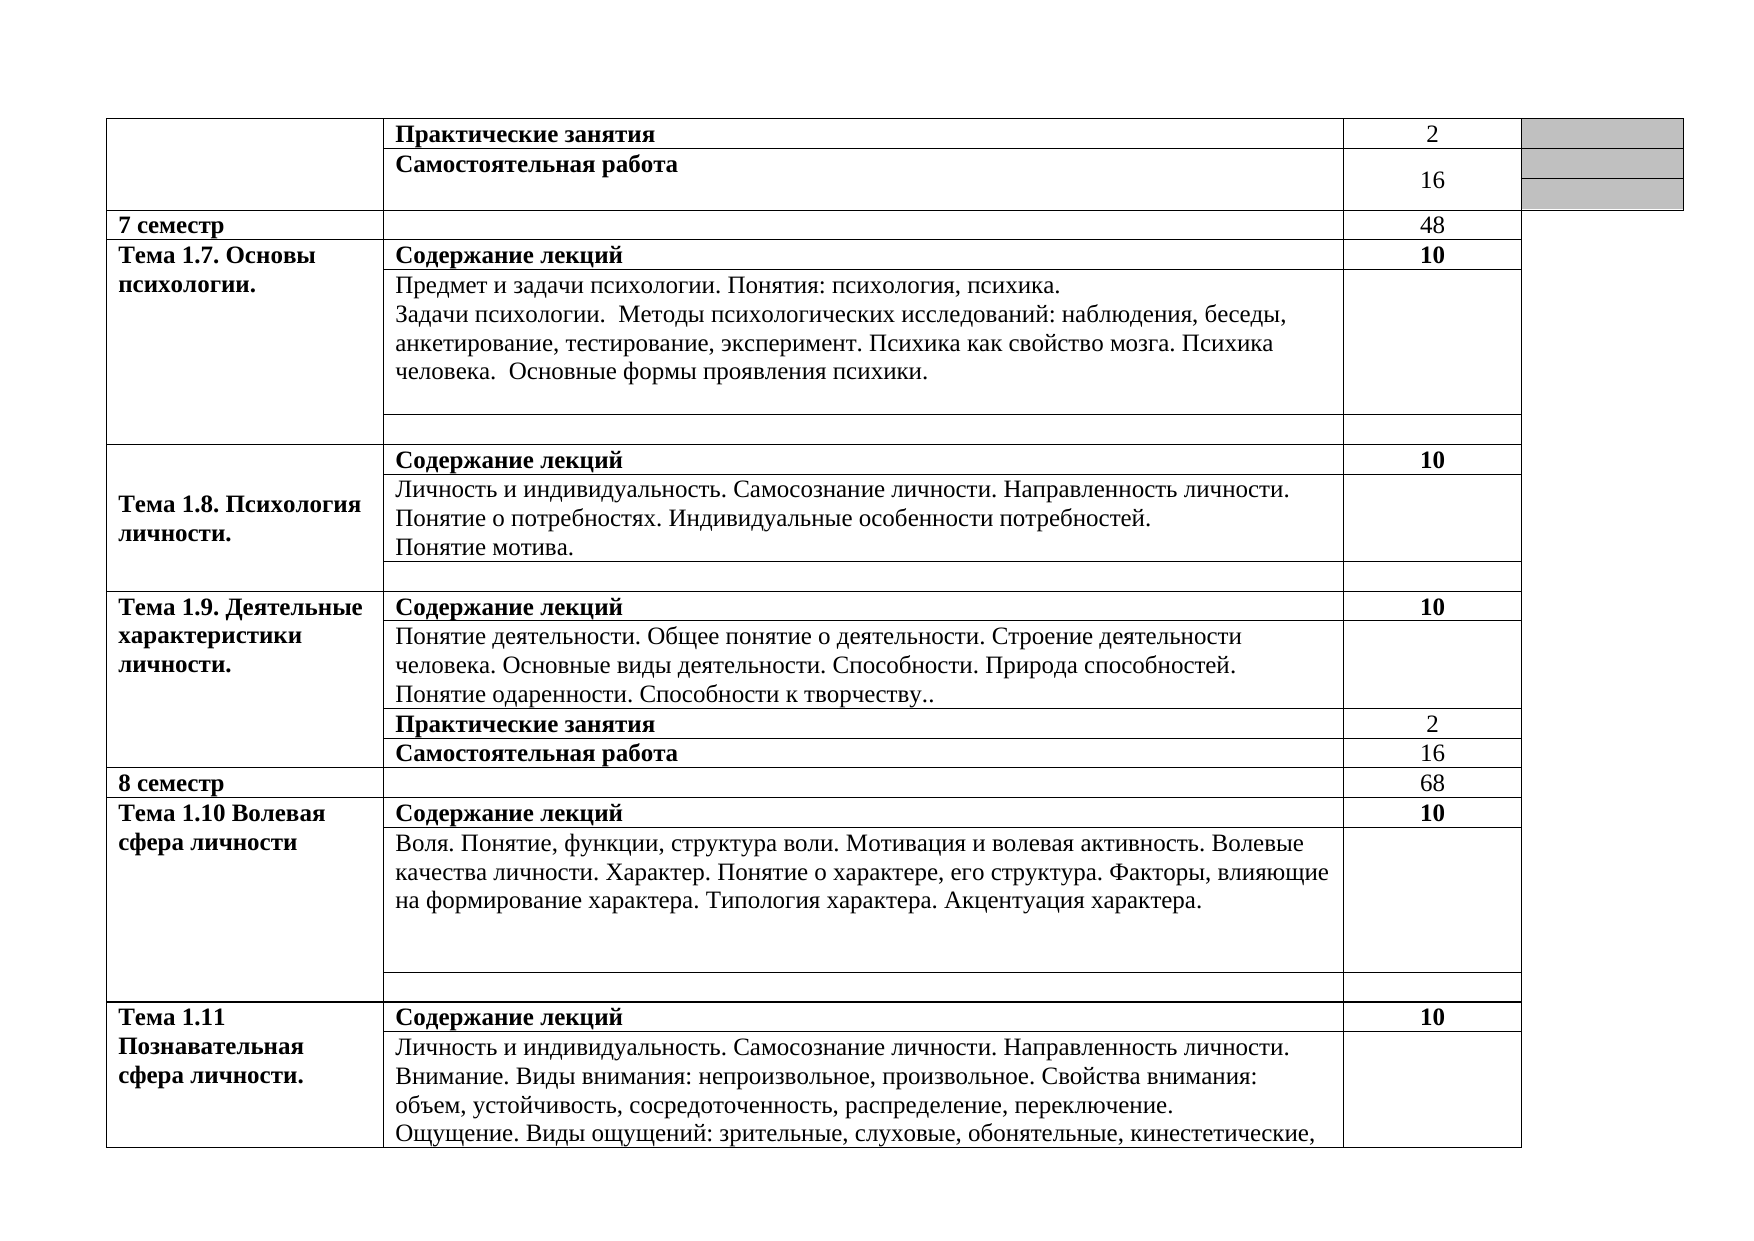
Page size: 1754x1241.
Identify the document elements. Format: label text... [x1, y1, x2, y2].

table_cell Личность и индивидуальность. Самосознание личности. Направленность личности. Понятие о потребностях. Индивидуальные особенности потребностей. Понятие мотива. [384, 475, 1343, 561]
table_cell Предмет и задачи психологии. Понятия: психология, психика. Задачи психологии. Методы психологических исследований: наблюдения, беседы, анкетирование, тестирование, эксперимент. Психика как свойство мозга. Психика человека. Основные формы проявления психики. [384, 270, 1343, 414]
table_cell [384, 973, 1343, 1001]
table_cell [1344, 1032, 1521, 1147]
table_cell Понятие деятельности. Общее понятие о деятельности. Строение деятельности человека. Основные виды деятельности. Способности. Природа способностей. Понятие одаренности. Способности к творчеству.. [384, 621, 1343, 708]
table_cell 68 [1344, 768, 1521, 797]
table_cell 8 семестр [107, 768, 383, 797]
table_cell [1344, 621, 1521, 708]
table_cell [384, 1032, 1343, 1147]
table_cell [384, 562, 1343, 591]
table_cell Содержание лекций [384, 592, 1343, 620]
table_cell Практические занятия [384, 709, 1343, 737]
table_cell [1344, 270, 1521, 414]
table_cell Практические занятия [384, 119, 1343, 148]
table_cell [384, 415, 1343, 444]
table_cell 48 [1344, 211, 1521, 239]
table_cell Самостоятельная работа [384, 739, 1343, 767]
table_cell [1344, 973, 1521, 1001]
table_cell Тема 1.8. Психология личности. [107, 445, 383, 591]
table_cell [1522, 179, 1683, 209]
table_cell Тема 1.11 Познавательная сфера личности. [107, 1003, 383, 1147]
table_cell [1344, 475, 1521, 561]
table_cell 2 [1344, 709, 1521, 737]
table_cell Содержание лекций [384, 240, 1343, 269]
table_cell 16 [1344, 149, 1521, 209]
table_cell [384, 211, 1343, 239]
table_cell 16 [1344, 739, 1521, 767]
table_cell Тема 1.10 Волевая сфера личности [107, 798, 383, 1001]
table_cell [1344, 562, 1521, 591]
table_cell Тема 1.9. Деятельные характеристики личности. [107, 592, 383, 767]
table_cell Содержание лекций [384, 798, 1343, 827]
table_cell Содержание лекций [384, 445, 1343, 473]
table_cell 7 семестр [107, 211, 383, 239]
table_cell [384, 768, 1343, 797]
table_cell Содержание лекций [384, 1003, 1343, 1031]
table_cell 10 [1344, 592, 1521, 620]
table_cell 2 [1344, 119, 1521, 148]
table_cell Самостоятельная работа [384, 149, 1343, 209]
table_cell Тема 1.7. Основы психологии. [107, 240, 383, 444]
table_cell [1522, 119, 1683, 148]
table_cell 10 [1344, 798, 1521, 827]
table_cell 10 [1344, 1003, 1521, 1031]
table_cell 10 [1344, 240, 1521, 269]
table_cell [1344, 415, 1521, 444]
table_cell 10 [1344, 445, 1521, 473]
table_cell Воля. Понятие, функции, структура воли. Мотивация и волевая активность. Волевые качества личности. Характер. Понятие о характере, его структура. Факторы, влияющие на формирование характера. Типология характера. Акцентуация характера. [384, 828, 1343, 972]
table_cell [1522, 149, 1683, 178]
table_cell [1344, 828, 1521, 972]
